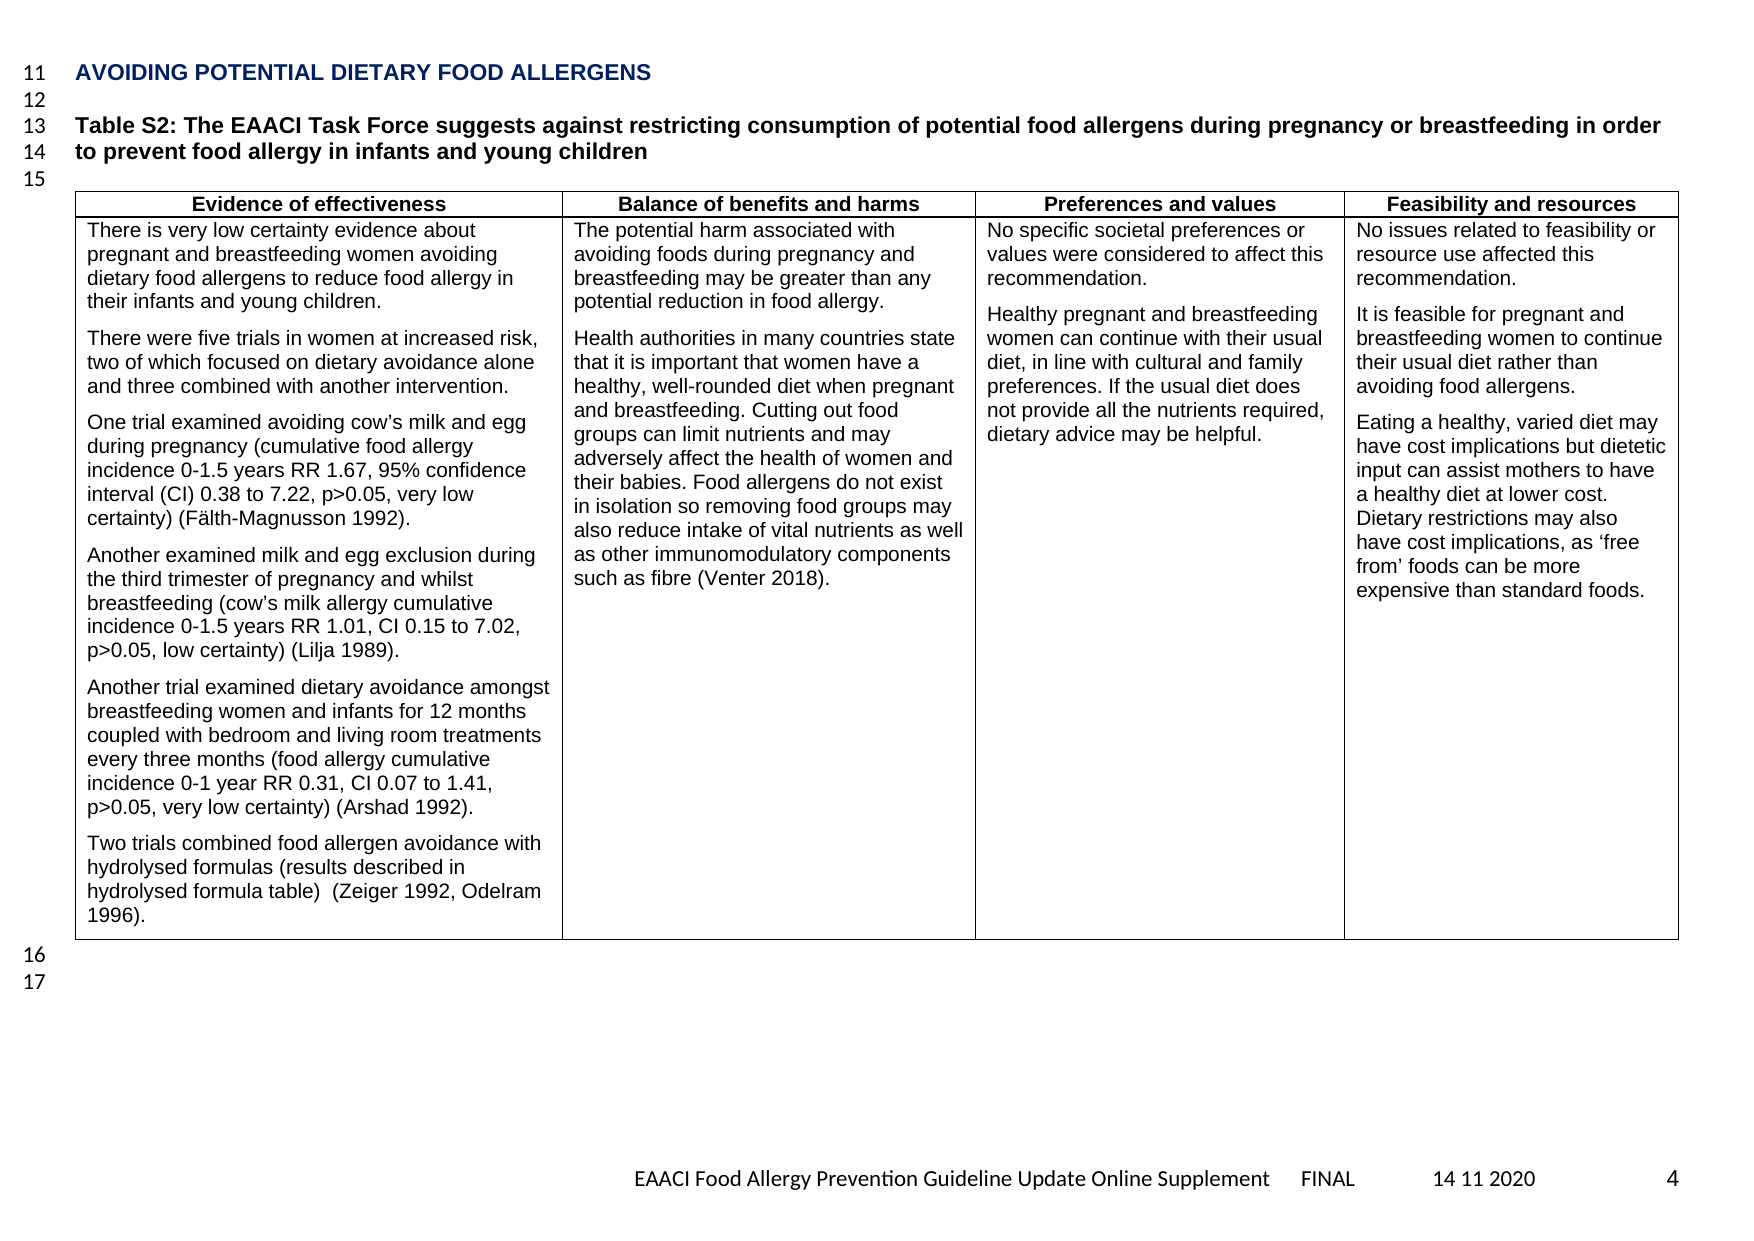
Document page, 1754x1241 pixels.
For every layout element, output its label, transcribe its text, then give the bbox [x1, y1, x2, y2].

text Table S2: The EAACI Task Force suggests against restricting consumption of potential food allergens during pregnancy or breastfeeding in order to prevent food allergy in infants and young children [75, 112, 1679, 164]
table_cell There is very low certainty evidence about pregnant and breastfeeding women avoiding dietary food allergens to reduce food allergy in their infants and young children. There were five trials in women at increased risk, two of which focused on dietary avoidance alone and three combined with another intervention. One trial examined avoiding cow’s milk and egg during pregnancy (cumulative food allergy incidence 0-1.5 years RR 1.67, 95% confidence interval (CI) 0.38 to 7.22, p>0.05, very low certainty) (Fälth-Magnusson 1992). Another examined milk and egg exclusion during the third trimester of pregnancy and whilst breastfeeding (cow’s milk allergy cumulative incidence 0-1.5 years RR 1.01, CI 0.15 to 7.02, p>0.05, low certainty) (Lilja 1989). Another trial examined dietary avoidance amongst breastfeeding women and infants for 12 months coupled with bedroom and living room treatments every three months (food allergy cumulative incidence 0-1 year RR 0.31, CI 0.07 to 1.41, p>0.05, very low certainty) (Arshad 1992). Two trials combined food allergen avoidance with hydrolysed formulas (results described in hydrolysed formula table) (Zeiger 1992, Odelram 1996). [76, 218, 562, 939]
table_header Balance of benefits and harms [563, 192, 975, 216]
table_header Feasibility and resources [1345, 192, 1678, 216]
table_cell The potential harm associated with avoiding foods during pregnancy and breastfeeding may be greater than any potential reduction in food allergy. Health authorities in many countries state that it is important that women have a healthy, well-rounded diet when pregnant and breastfeeding. Cutting out food groups can limit nutrients and may adversely affect the health of women and their babies. Food allergens do not exist in isolation so removing food groups may also reduce intake of vital nutrients as well as other immunomodulatory components such as fibre (Venter 2018). [563, 218, 975, 939]
table_header Preferences and values [976, 192, 1344, 216]
text AVOIDING POTENTIAL DIETARY FOOD ALLERGENS [75, 59, 1679, 85]
table_header Evidence of effectiveness [76, 192, 562, 216]
table_cell No specific societal preferences or values were considered to affect this recommendation. Healthy pregnant and breastfeeding women can continue with their usual diet, in line with cultural and family preferences. If the usual diet does not provide all the nutrients required, dietary advice may be helpful. [976, 218, 1344, 939]
table_cell No issues related to feasibility or resource use affected this recommendation. It is feasible for pregnant and breastfeeding women to continue their usual diet rather than avoiding food allergens. Eating a healthy, varied diet may have cost implications but dietetic input can assist mothers to have a healthy diet at lower cost. Dietary restrictions may also have cost implications, as ‘free from’ foods can be more expensive than standard foods. [1345, 218, 1678, 939]
